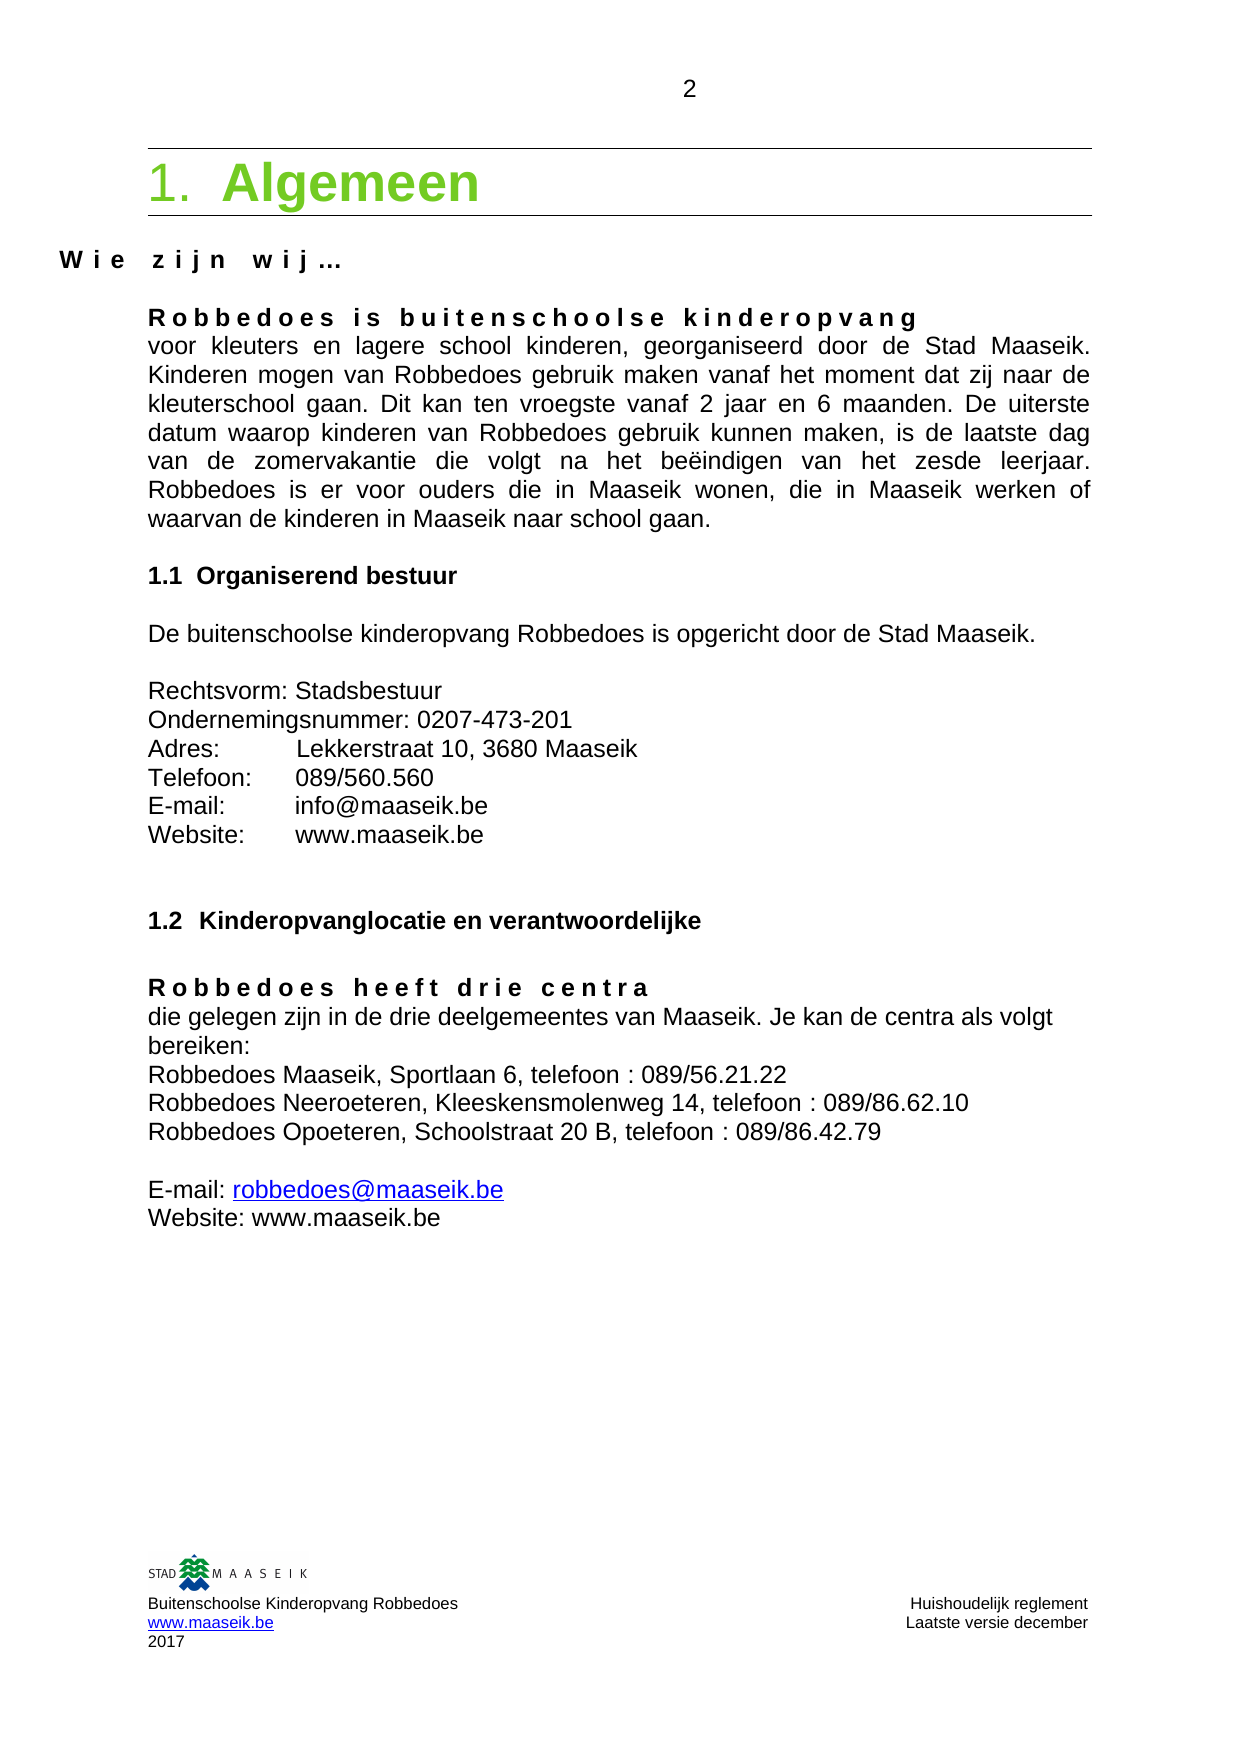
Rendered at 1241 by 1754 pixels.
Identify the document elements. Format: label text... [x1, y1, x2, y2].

text Adres: Lekkerstraat 10, 3680 Maaseik [148, 734, 1092, 762]
text Robbedoes Opoeteren, Schoolstraat 20 B, telefoon : 089/86.42.79 [148, 1117, 1092, 1146]
text De buitenschoolse kinderopvang Robbedoes is opgericht door de Stad Maaseik. [148, 619, 1092, 647]
text Wie zijn wij… [59, 245, 1092, 274]
text Website: www.maaseik.be [148, 1203, 1092, 1232]
list Kinderopvanglocatie en verantwoordelijke [148, 906, 1092, 935]
text Ondernemingsnummer: 0207-473-201 [148, 705, 1092, 734]
text E-mail: info@maaseik.be [148, 791, 1092, 820]
text Robbedoes Maaseik, Sportlaan 6, telefoon : 089/56.21.22 [148, 1060, 1092, 1088]
text E-mail: robbedoes@maaseik.be [148, 1175, 1092, 1203]
text 1.1 Organiserend bestuur [148, 561, 1092, 590]
text Robbedoes heeft drie centra [148, 973, 1092, 1002]
text voor kleuters en lagere school kinderen, georganiseerd door de Stad Maaseik. Kinderen mogen van Robbedoes gebruik maken vanaf het moment dat zij naar de kleuterschool gaan. Dit kan ten vroegste vanaf 2 jaar en 6 maanden. De uiterste datum waarop kinderen van Robbedoes gebruik kunnen maken, is de laatste dag van de zomervakantie die volgt na het beëindigen van het zesde leerjaar. Robbedoes is er voor ouders die in Maaseik wonen, die in Maaseik werken of waarvan de kinderen in Maaseik naar school gaan. [148, 331, 1092, 532]
text Robbedoes Neeroeteren, Kleeskensmolenweg 14, telefoon : 089/86.62.10 [148, 1088, 1092, 1117]
picture [147, 1551, 309, 1594]
text Website: www.maaseik.be [148, 820, 1092, 849]
text Rechtsvorm: Stadsbestuur [148, 676, 1092, 705]
text Robbedoes is buitenschoolse kinderopvang [148, 302, 1092, 331]
list Algemeen [148, 149, 1092, 215]
text Telefoon: 089/560.560 [148, 762, 1092, 791]
text die gelegen zijn in de drie deelgemeentes van Maaseik. Je kan de centra als volgt bereiken: [148, 1002, 1092, 1060]
